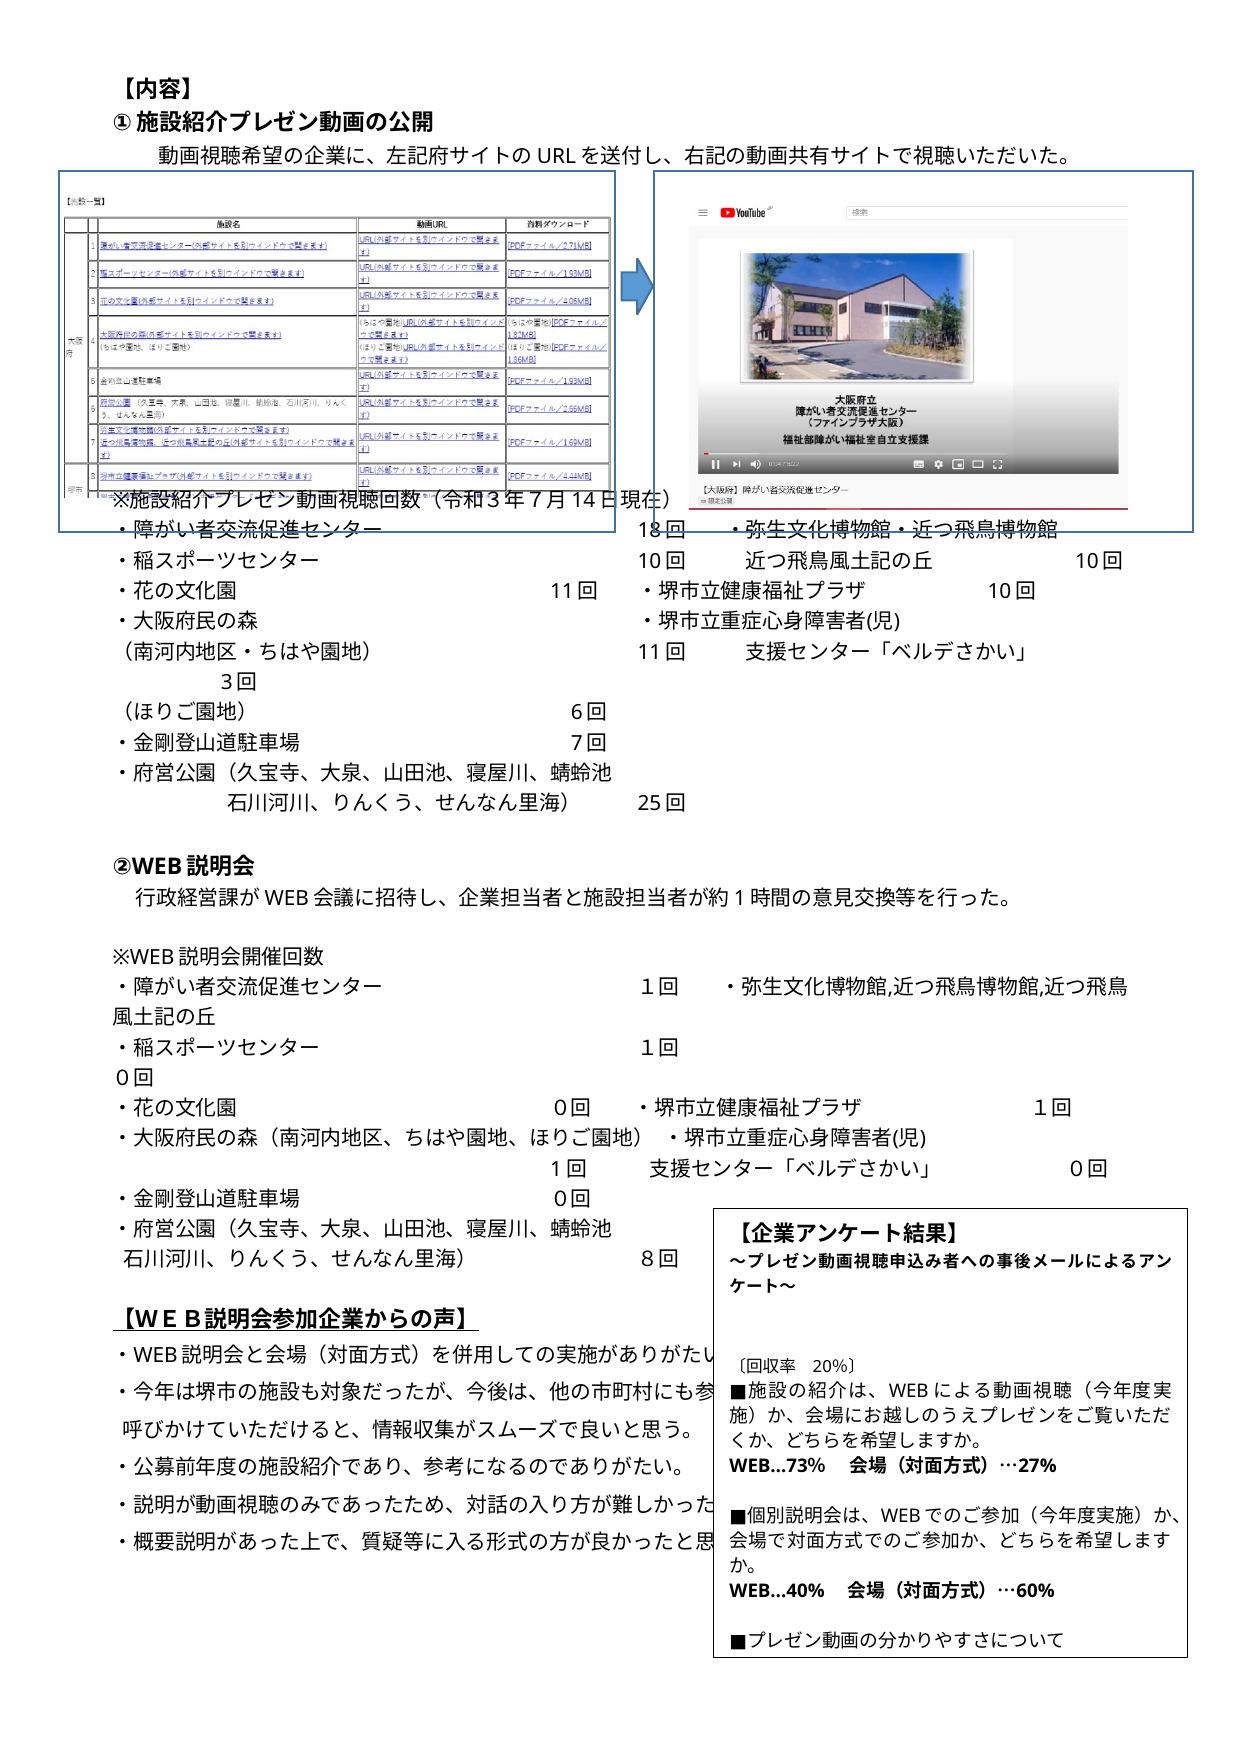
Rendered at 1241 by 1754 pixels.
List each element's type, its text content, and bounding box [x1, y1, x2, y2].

text ・花の文化園 ０回 ・堺市立健康福祉プラザ １回 [112, 1091, 1128, 1122]
text 【ＷＥＢ説明会参加企業からの声】 [112, 1301, 713, 1334]
text ・説明が動画視聴のみであったため、対話の入り方が難しかった。 [112, 1484, 713, 1522]
text ・WEB説明会と会場（対面方式）を併用しての実施がありがたい。 [112, 1334, 713, 1372]
text （ほりご園地） 6回 ・金剛登山道駐車場 7回 [112, 696, 1128, 756]
text （南河内地区・ちはや園地） 11回 支援センター「ベルデさかい」 3回 [112, 635, 1128, 696]
text ・概要説明があった上で、質疑等に入る形式の方が良かったと思う。 [112, 1522, 713, 1559]
text 1回 支援センター「ベルデさかい」 ０回 [462, 1152, 1128, 1182]
text ②WEB説明会 行政経営課がWEB会議に招待し、企業担当者と施設担当者が約1時間の意見交換等を行った。 [112, 848, 1128, 912]
text ・大阪府民の森 ・堺市立重症心身障害者(児) [112, 604, 1128, 635]
text ・障がい者交流促進センター １回 ・弥生文化博物館,近つ飛鳥博物館,近つ飛鳥風土記の丘 ・稲スポーツセンター １回 ０回 [112, 970, 1128, 1091]
text ・大阪府民の森（南河内地区、ちはや園地、ほりご園地） ・堺市立重症心身障害者(児) [112, 1122, 1128, 1152]
text 石川河川、りんくう、せんなん里海） ８回 [123, 1243, 713, 1273]
text ・今年は堺市の施設も対象だったが、今後は、他の市町村にも参加を [112, 1372, 713, 1409]
text ※WEB説明会開催回数 [112, 940, 1128, 970]
text 呼びかけていただけると、情報収集がスムーズで良いと思う。 [112, 1409, 713, 1447]
text ・府営公園（久宝寺、大泉、山田池、寝屋川、蜻蛉池 [112, 1212, 713, 1243]
text 【内容】 ①施設紹介プレゼン動画の公開 動画視聴希望の企業に、左記府サイトのURLを送付し、右記の動画共有サイトで視聴いただいた。 [112, 71, 1128, 171]
picture [64, 195, 611, 498]
text ・金剛登山道駐車場 ０回 [112, 1182, 1128, 1212]
text 石川河川、りんくう、せんなん里海） 25回 [112, 786, 1128, 817]
text ・府営公園（久宝寺、大泉、山田池、寝屋川、蜻蛉池 [112, 756, 1128, 786]
text ※施設紹介プレゼン動画視聴回数（令和３年７月14日現在） ・障がい者交流促進センター 18回 ・弥生文化博物館・近つ飛鳥博物館 ・稲スポーツセンター 10回 近つ飛鳥風土記の丘 10回 ・花の文化園 11回 ・堺市立健康福祉プラザ 10回 [112, 483, 1128, 604]
picture [688, 200, 1128, 483]
text ・公募前年度の施設紹介であり、参考になるのでありがたい。 [112, 1447, 713, 1484]
